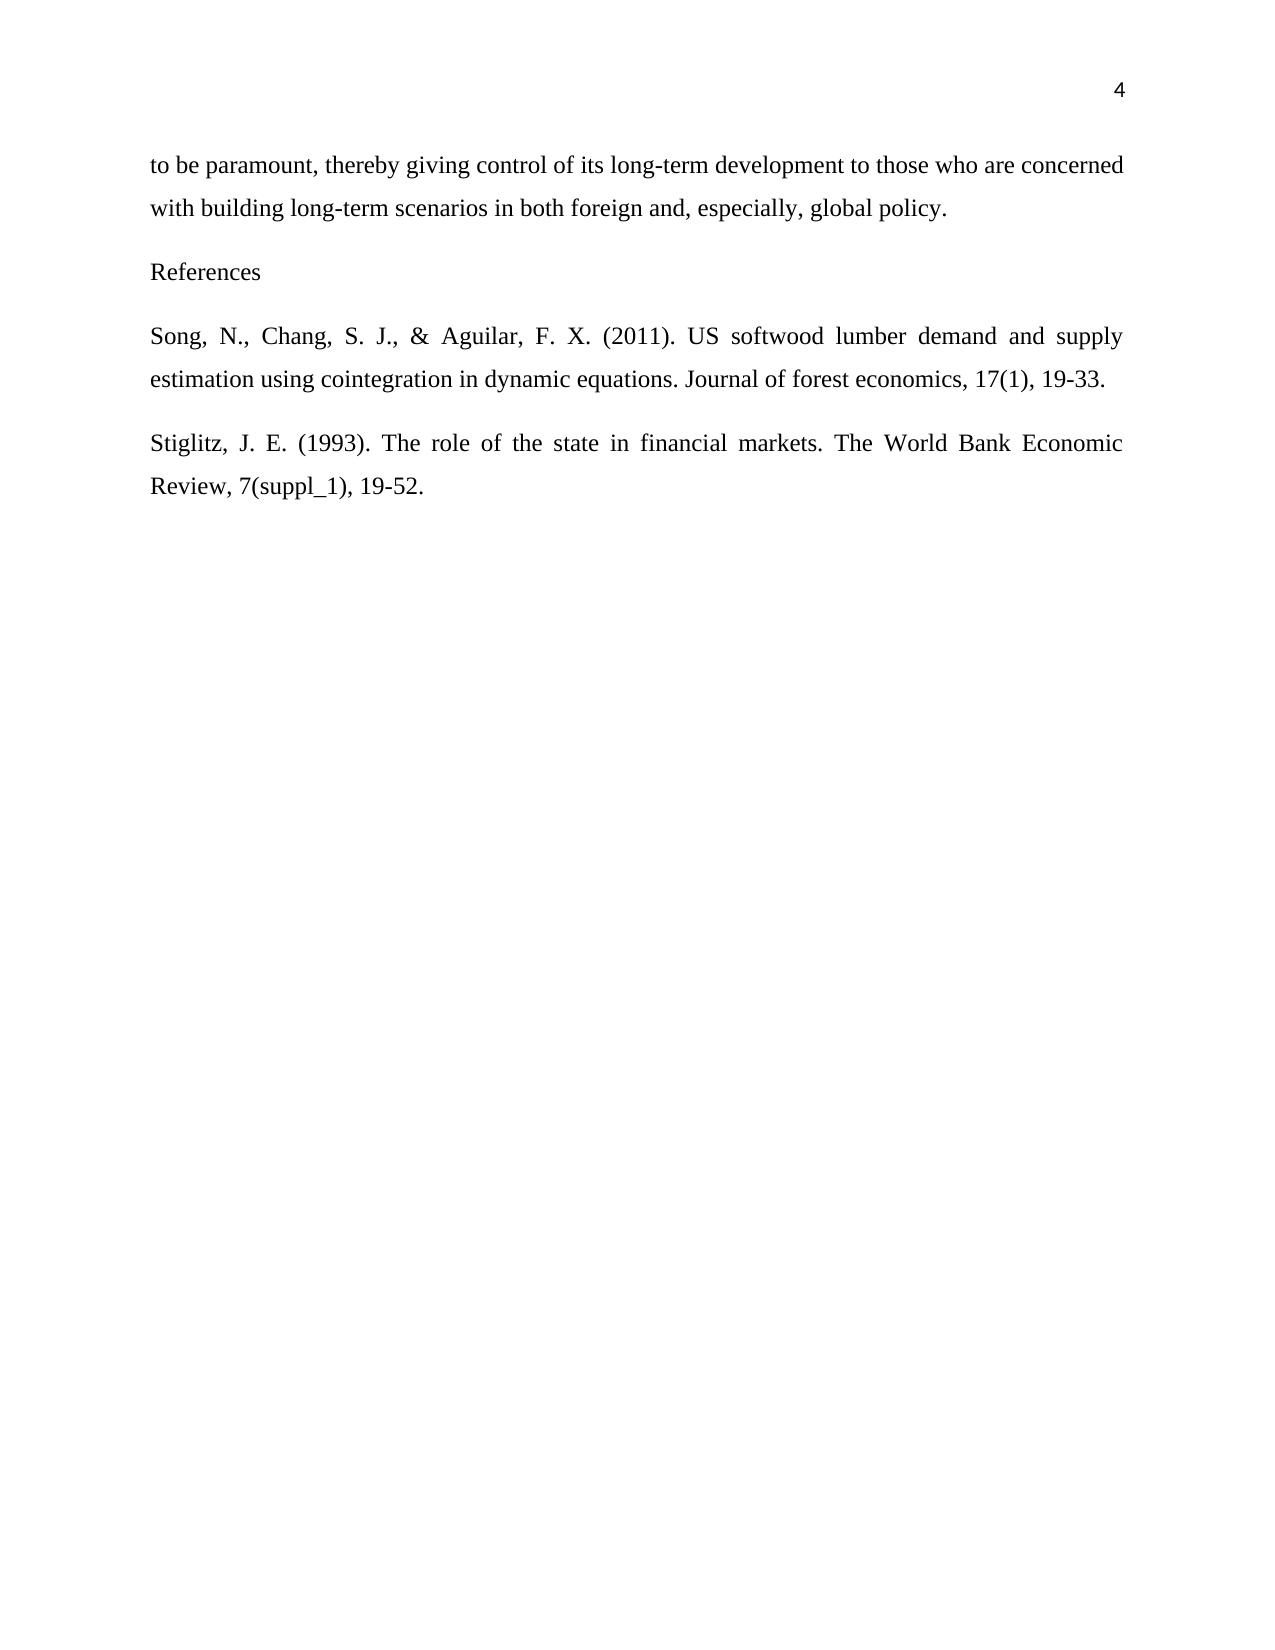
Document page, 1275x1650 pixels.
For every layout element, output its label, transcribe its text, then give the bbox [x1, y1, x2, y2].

text Song, N., Chang, S. J., & Aguilar, F. X. (2011). US softwood lumber demand and supply estimation using cointegration in dynamic equations. Journal of forest economics, 17(1), 19-33. [150, 321, 1125, 393]
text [150, 150, 1125, 222]
text References [150, 257, 1125, 286]
text Stiglitz, J. E. (1993). The role of the state in financial markets. The World Bank Economic Review, 7(suppl_1), 19-52. [150, 428, 1125, 500]
